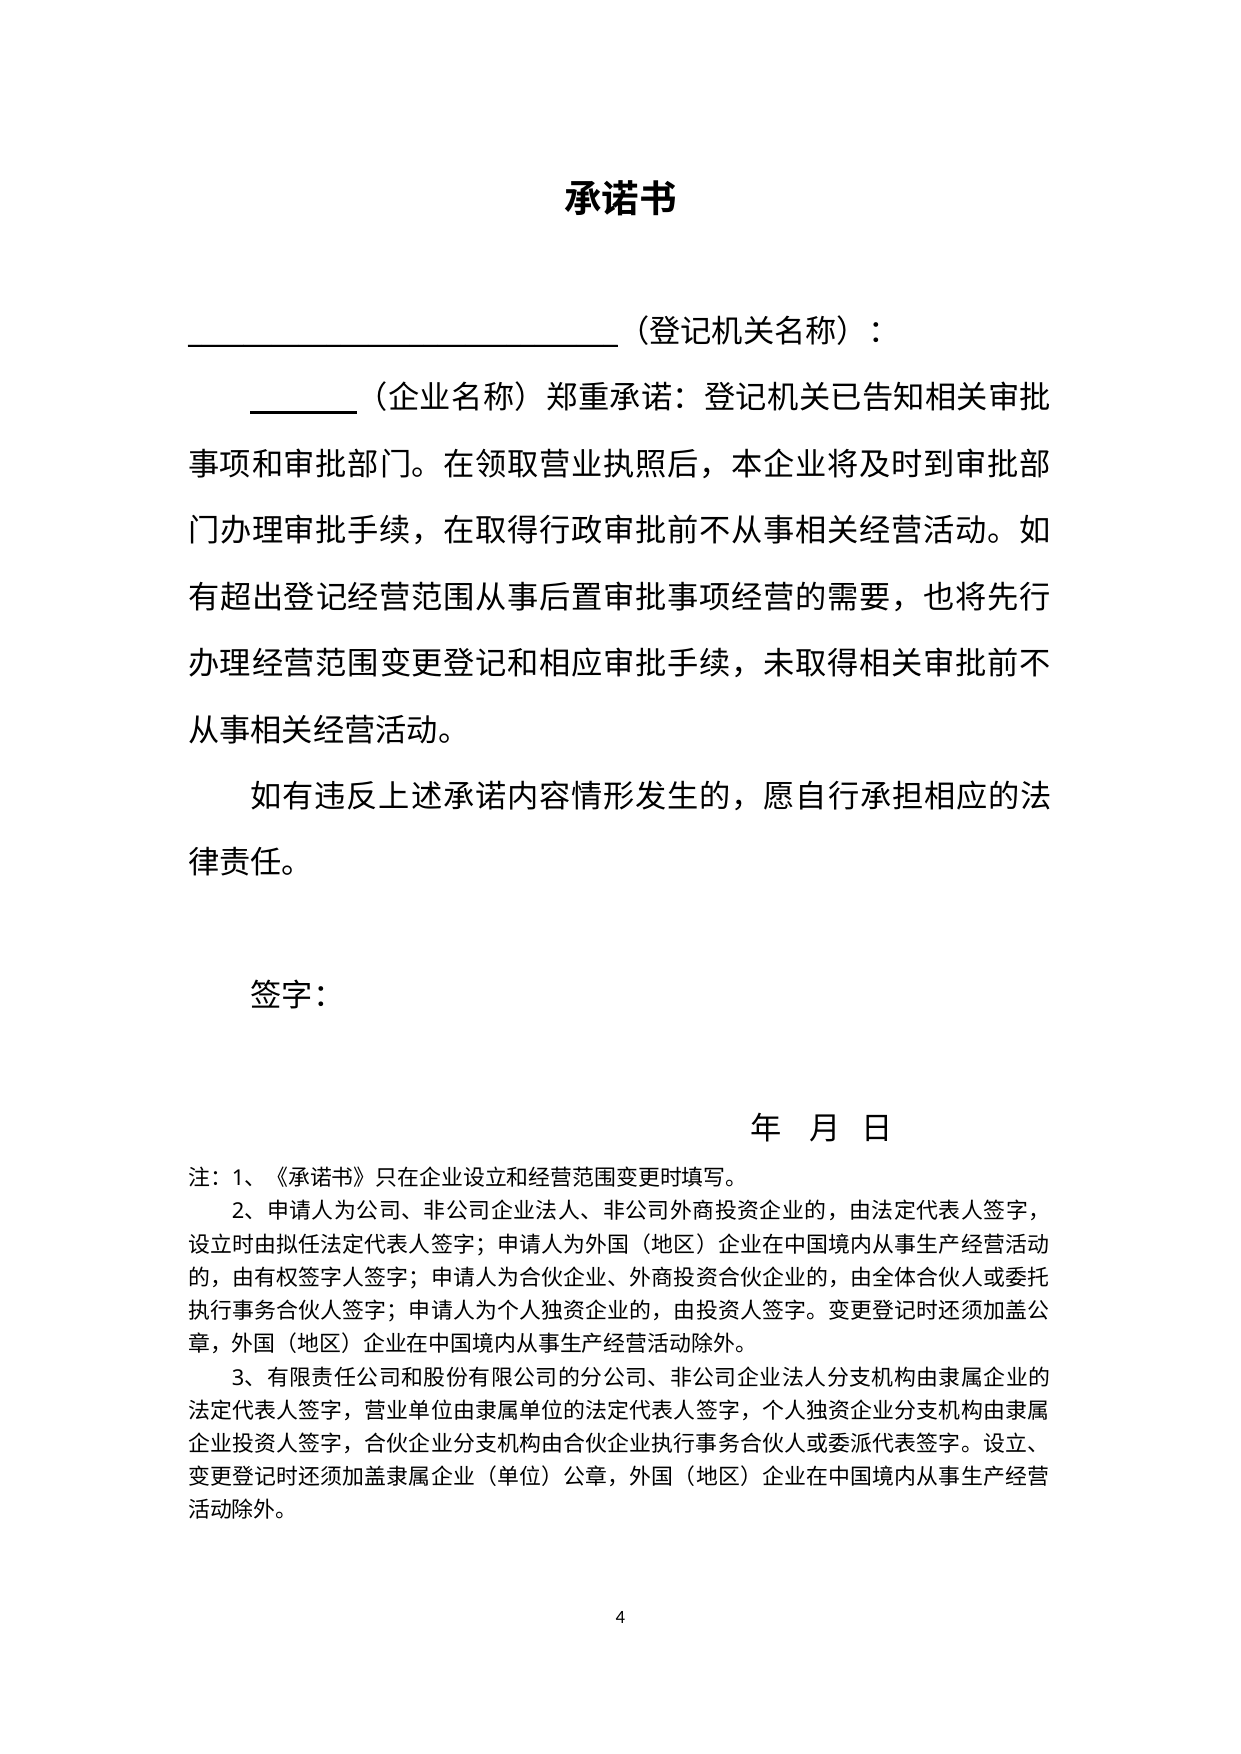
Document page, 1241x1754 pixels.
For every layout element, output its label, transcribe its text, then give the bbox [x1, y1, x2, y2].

text 签字： [188, 960, 1052, 1026]
text 如有违反上述承诺内容情形发生的，愿自行承担相应的法律责任。 [188, 761, 1052, 893]
text 承诺书 [188, 162, 1052, 229]
text 注：1、《承诺书》只在企业设立和经营范围变更时填写。 [188, 1159, 1052, 1193]
text 2、申请人为公司、非公司企业法人、非公司外商投资企业的，由法定代表人签字，设立时由拟任法定代表人签字；申请人为外国（地区）企业在中国境内从事生产经营活动的，由有权签字人签字；申请人为合伙企业、外商投资合伙企业的，由全体合伙人或委托执行事务合伙人签字；申请人为个人独资企业的，由投资人签字。变更登记时还须加盖公章，外国（地区）企业在中国境内从事生产经营活动除外。 [188, 1193, 1052, 1359]
text （企业名称）郑重承诺：登记机关已告知相关审批事项和审批部门。在领取营业执照后，本企业将及时到审批部门办理审批手续，在取得行政审批前不从事相关经营活动。如有超出登记经营范围从事后置审批事项经营的需要，也将先行办理经营范围变更登记和相应审批手续，未取得相关审批前不从事相关经营活动。 [188, 362, 1052, 761]
text _______________________________（登记机关名称）： [188, 295, 1052, 362]
text 年 月 日 [188, 1093, 1052, 1159]
text 3、有限责任公司和股份有限公司的分公司、非公司企业法人分支机构由隶属企业的法定代表人签字，营业单位由隶属单位的法定代表人签字，个人独资企业分支机构由隶属企业投资人签字，合伙企业分支机构由合伙企业执行事务合伙人或委派代表签字。设立、变更登记时还须加盖隶属企业（单位）公章，外国（地区）企业在中国境内从事生产经营活动除外。 [188, 1359, 1052, 1525]
